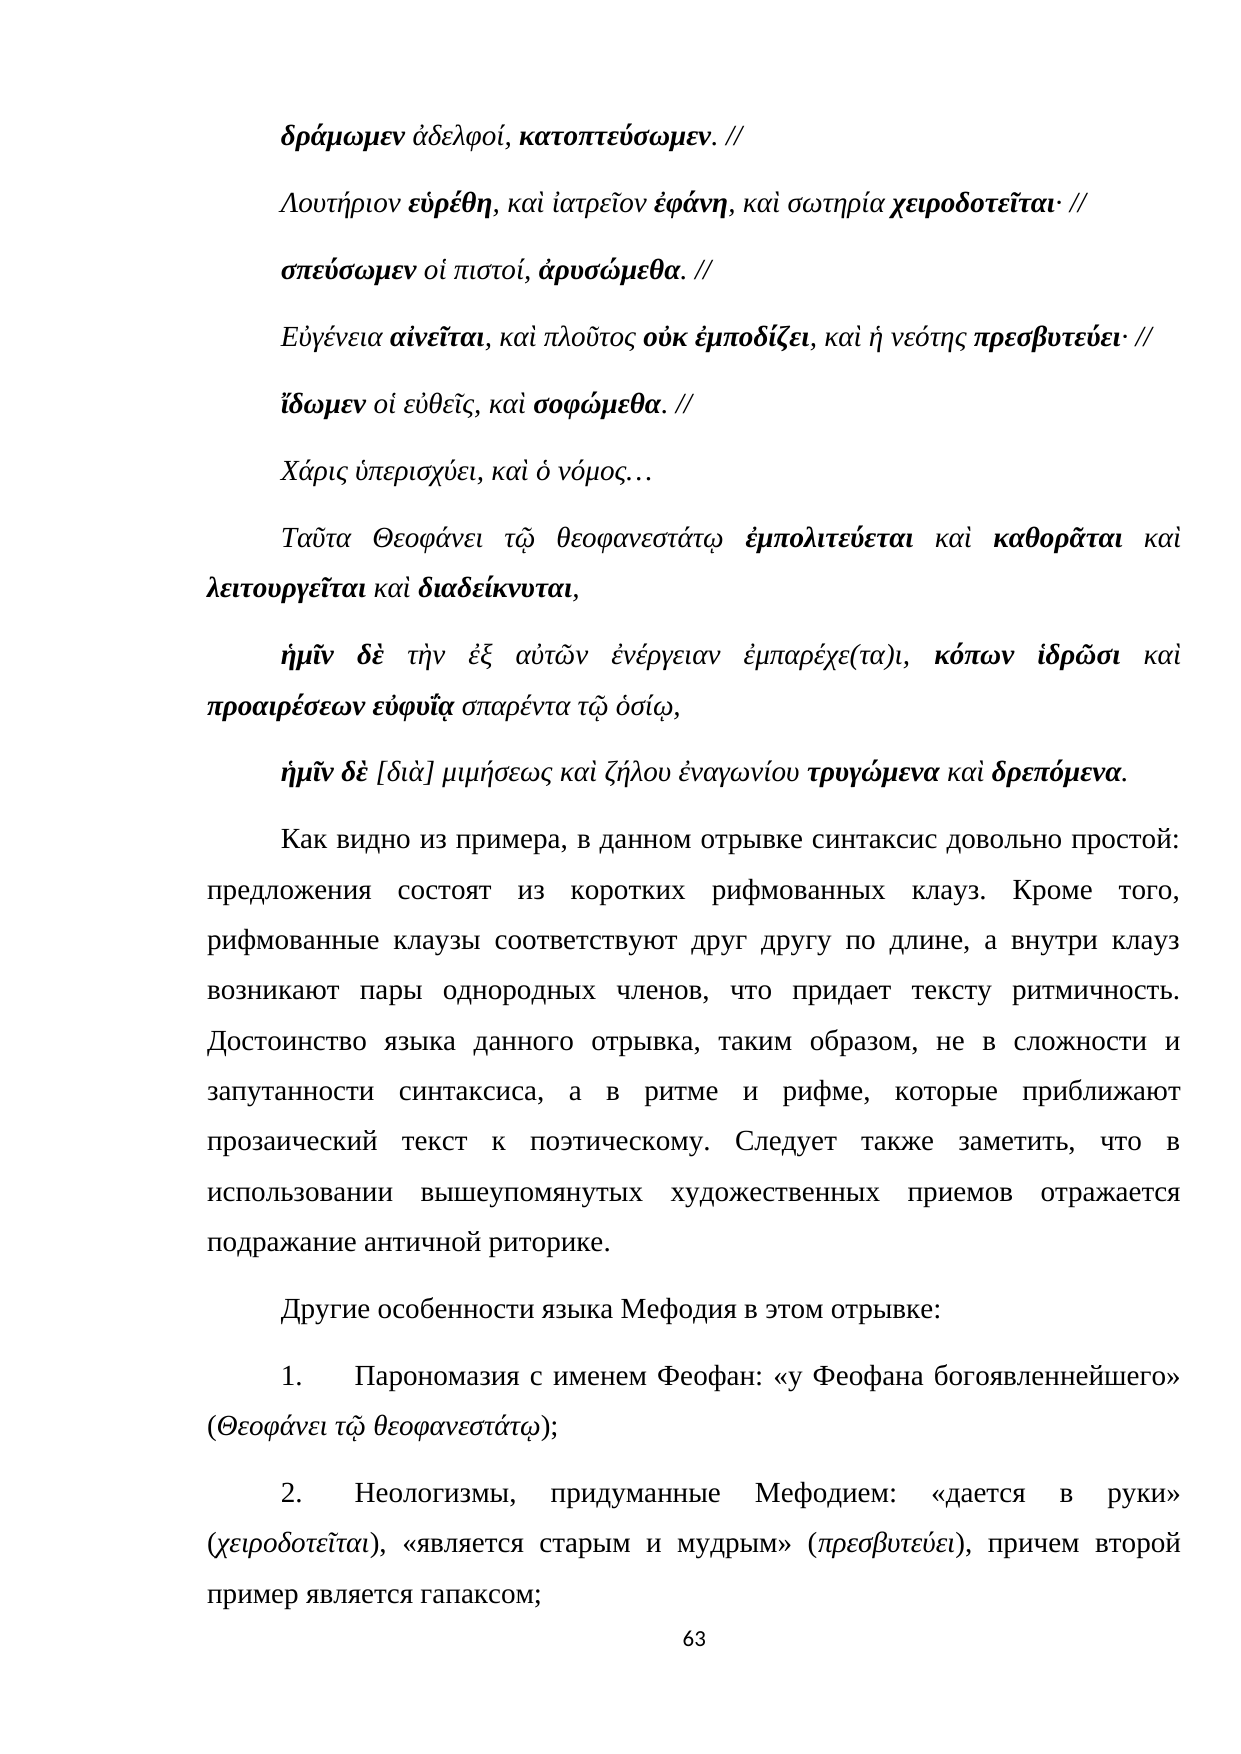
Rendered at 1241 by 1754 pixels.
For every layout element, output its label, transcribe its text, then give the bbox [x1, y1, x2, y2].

text Как видно из примера, в данном отрывке синтаксис довольно простой: предложения состоят из коротких рифмованных клауз. Кроме того, рифмованные клаузы соответствуют друг другу по длине, а внутри клауз возникают пары однородных членов, что придает тексту ритмичность. Достоинство языка данного отрывка, таким образом, не в сложности и запутанности синтаксиса, а в ритме и рифме, которые приближают прозаический текст к поэтическому. Следует также заметить, что в использовании вышеупомянутых художественных приемов отражается подражание античной риторике. [207, 822, 1181, 1258]
text δράμωμεν ἀδελφοί, κατοπτεύσωμεν. // [207, 118, 1181, 152]
text σπεύσωμεν οἱ πιστοί, ἀρυσώμεθα. // [207, 252, 1181, 286]
text Другие особенности языка Мефодия в этом отрывке: [207, 1291, 1181, 1324]
list Парономазия с именем Феофан: «у Феофана богоявленнейшего» (Θεοφάνει τῷ θεοφανεστάτῳ); [207, 1358, 1181, 1442]
text Εὐγένεια αἰνεῖται, καὶ πλοῦτος οὐκ ἐμποδίζει, καὶ ἡ νεότης πρεσβυτεύει· // [207, 319, 1181, 353]
text Λουτήριον εὑρέθη, καὶ ἰατρεῖον ἐφάνη, καὶ σωτηρία χειροδοτεῖται· // [207, 185, 1181, 219]
text Χάρις ὑπερισχύει, καὶ ὁ νόμος… [207, 453, 1181, 487]
text ἴδωμεν οἱ εὐθεῖς, καὶ σοφώμεθα. // [207, 386, 1181, 419]
text ἡμῖν δὲ τὴν ἐξ αὐτῶν ἐνέργειαν ἐμπαρέχε(τα)ι, κόπων ἱδρῶσι καὶ προαιρέσεων εὐφυΐᾳ σπαρέντα τῷ ὁσίῳ, [207, 637, 1181, 721]
text Ταῦτα Θεοφάνει τῷ θεοφανεστάτῳ ἐμπολιτεύεται καὶ καθορᾶται καὶ λειτουργεῖται καὶ διαδείκνυται, [207, 520, 1181, 604]
text ἡμῖν δὲ [διὰ] μιμήσεως καὶ ζήλου ἐναγωνίου τρυγώμενα καὶ δρεπόμενα. [207, 754, 1181, 788]
list Неологизмы, придуманные Мефодием: «дается в руки» (χειροδοτεῖται), «является старым и мудрым» (πρεσβυτεύει), причем второй пример является гапаксом; [207, 1475, 1181, 1609]
